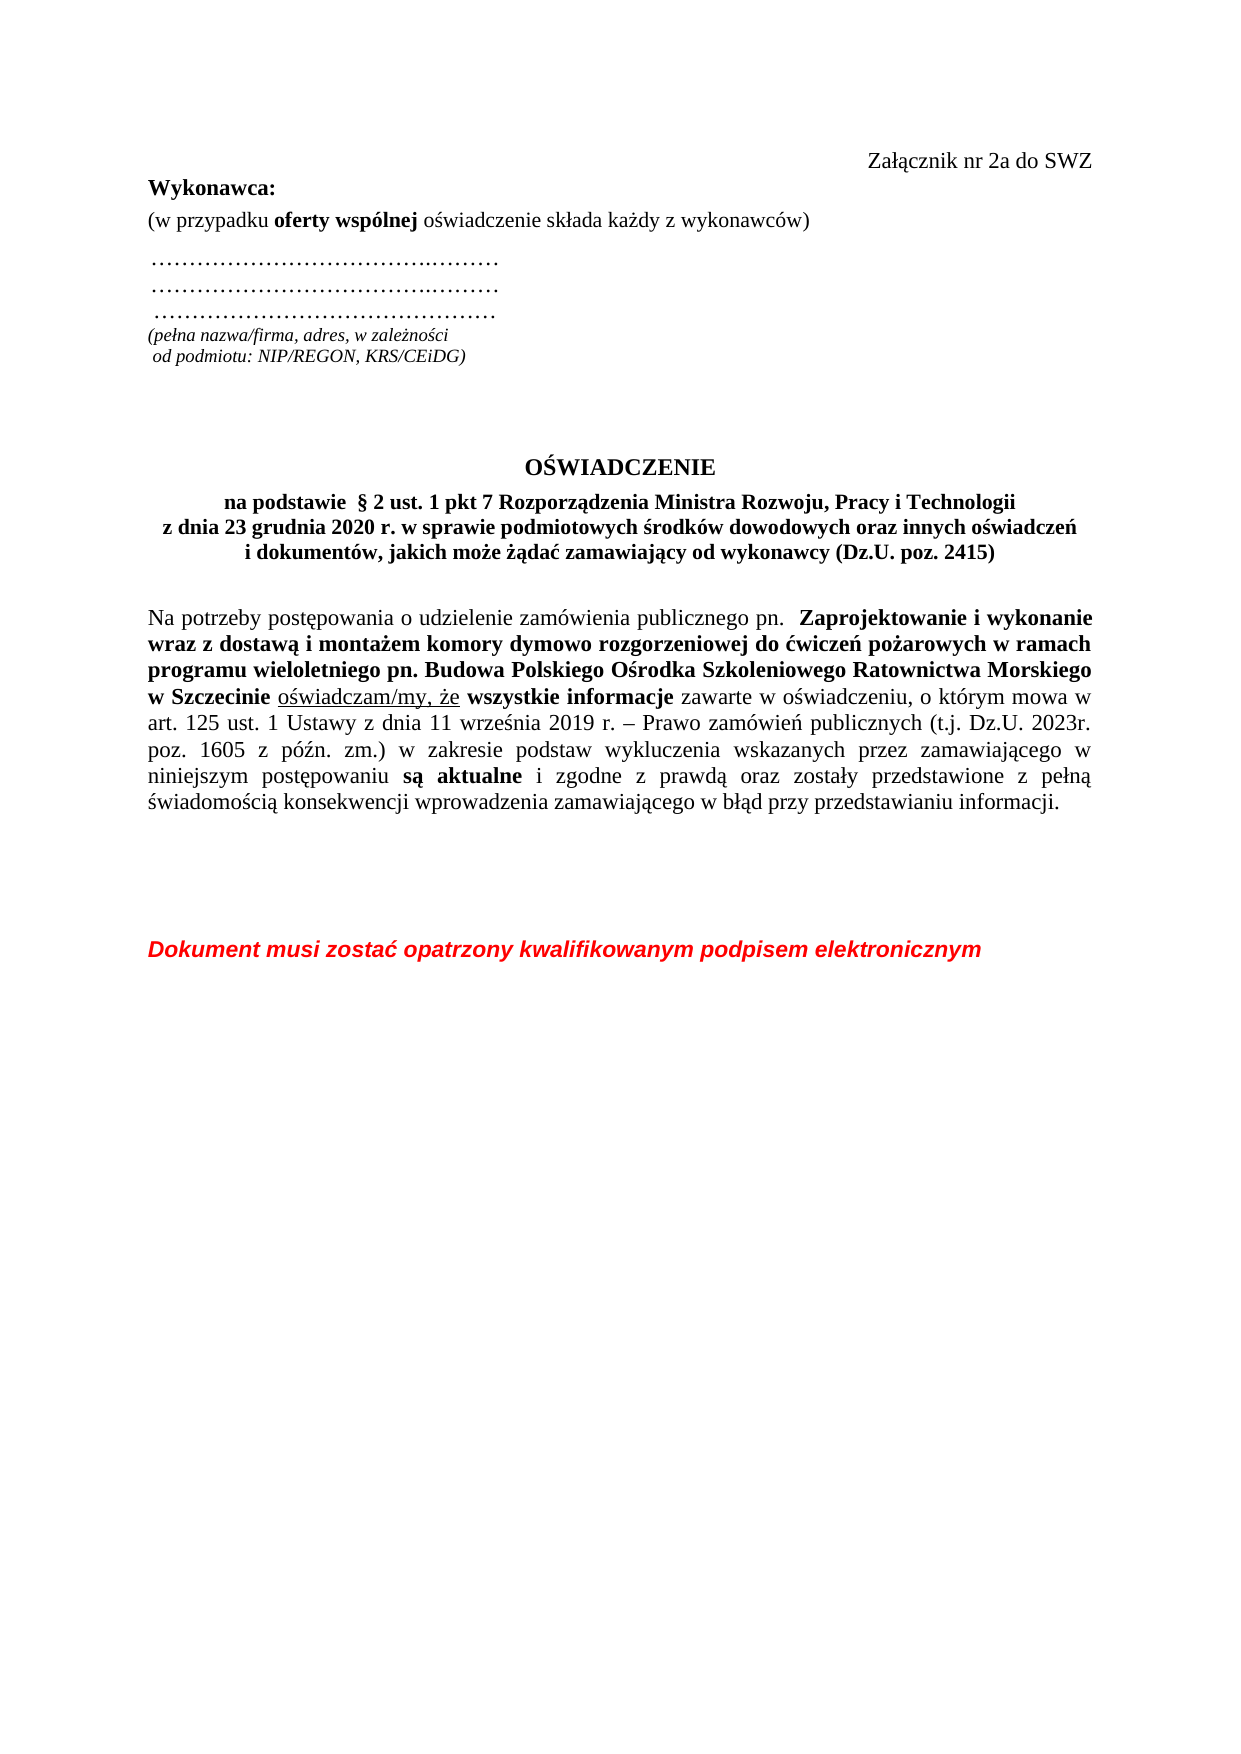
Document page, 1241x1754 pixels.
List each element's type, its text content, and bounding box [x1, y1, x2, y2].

text ……………………………….……… [148, 271, 502, 297]
text na podstawie § 2 ust. 1 pkt 7 Rozporządzenia Ministra Rozwoju, Pracy i Technologii [148, 489, 1093, 514]
text z dnia 23 grudnia 2020 r. w sprawie podmiotowych środków dowodowych oraz innych oświadczeń [148, 514, 1093, 539]
text (pełna nazwa/firma, adres, w zależności [148, 323, 472, 345]
text i dokumentów, jakich może żądać zamawiający od wykonawcy (Dz.U. poz. 2415) [148, 539, 1093, 564]
text (w przypadku oferty wspólnej oświadczenie składa każdy z wykonawców) [148, 207, 1093, 232]
text Załącznik nr 2a do SWZ [148, 148, 1093, 174]
text ……………………………………… [148, 297, 502, 323]
text Wykonawca: [148, 174, 1093, 200]
text OŚWIADCZENIE [148, 453, 1093, 480]
text od podmiotu: NIP/REGON, KRS/CEiDG) [148, 345, 472, 367]
text Dokument musi zostać opatrzony kwalifikowanym podpisem elektronicznym [148, 936, 1093, 962]
text ……………………………….……… [148, 244, 502, 271]
text Na potrzeby postępowania o udzielenie zamówienia publicznego pn. Zaprojektowanie i wykonanie wraz z dostawą i montażem komory dymowo rozgorzeniowej do ćwiczeń pożarowych w ramach programu wieloletniego pn. Budowa Polskiego Ośrodka Szkoleniowego Ratownictwa Morskiego w Szczecinie oświadczam/my, że wszystkie informacje zawarte w oświadczeniu, o którym mowa w art. 125 ust. 1 Ustawy z dnia 11 września 2019 r. – Prawo zamówień publicznych (t.j. Dz.U. 2023r. poz. 1605 z późn. zm.) w zakresie podstaw wykluczenia wskazanych przez zamawiającego w niniejszym postępowaniu są aktualne i zgodne z prawdą oraz zostały przedstawione z pełną świadomością konsekwencji wprowadzenia zamawiającego w błąd przy przedstawianiu informacji. [148, 604, 1093, 815]
